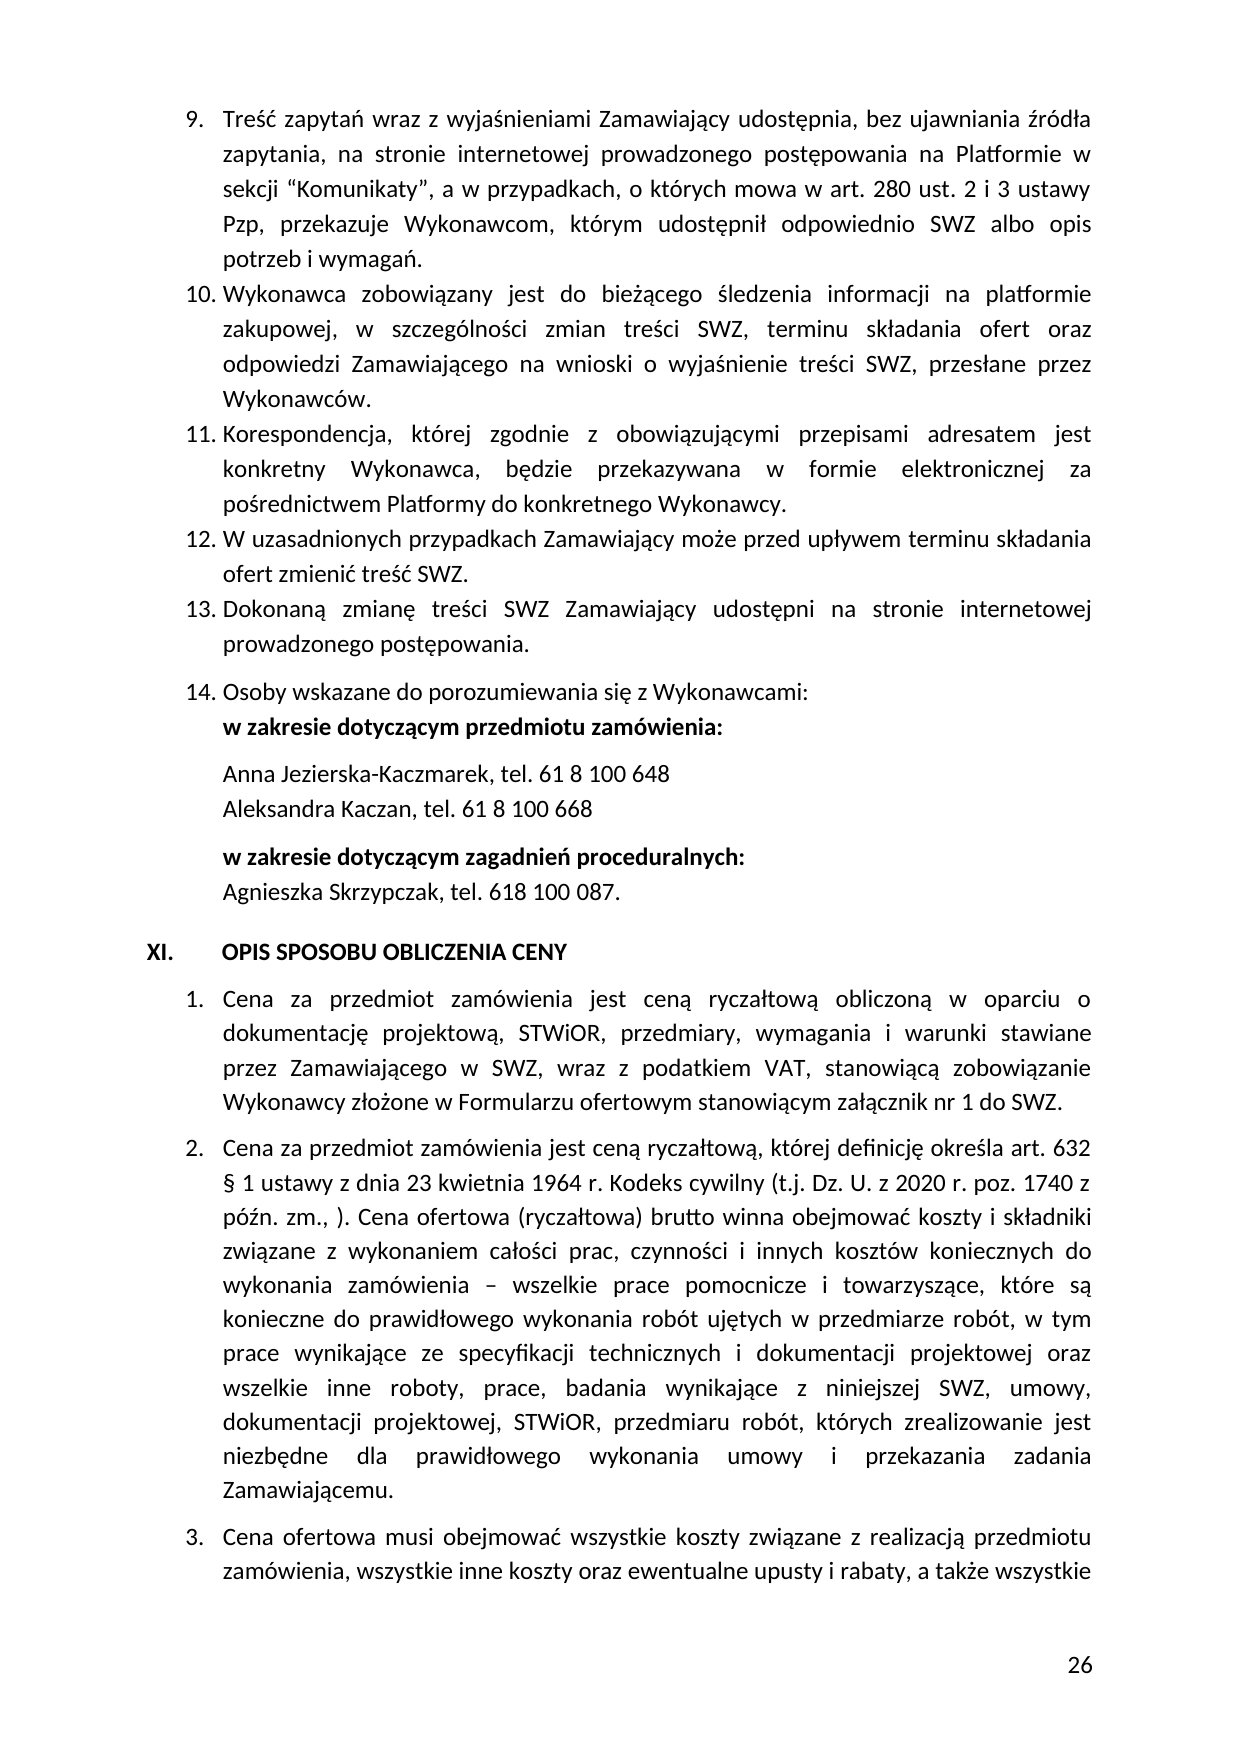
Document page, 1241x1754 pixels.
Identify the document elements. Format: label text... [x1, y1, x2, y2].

list Cena za przedmiot zamówienia jest ceną ryczałtową obliczoną w oparciu o dokumentację projektową, STWiOR, przedmiary, wymagania i warunki stawiane przez Zamawiającego w SWZ, wraz z podatkiem VAT, stanowiącą zobowiązanie Wykonawcy złożone w Formularzu ofertowym stanowiącym załącznik nr 1 do SWZ. [185, 983, 1093, 1116]
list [185, 1521, 1093, 1586]
list Treść zapytań wraz z wyjaśnieniami Zamawiający udostępnia, bez ujawniania źródła zapytania, na stronie internetowej prowadzonego postępowania na Platformie w sekcji “Komunikaty”, a w przypadkach, o których mowa w art. 280 ust. 2 i 3 ustawy Pzp, przekazuje Wykonawcom, którym udostępnił odpowiednio SWZ albo opis potrzeb i wymagań. [185, 103, 1093, 274]
list Anna Jezierska-Kaczmarek, tel. 61 8 100 648 [223, 758, 1091, 789]
list Dokonaną zmianę treści SWZ Zamawiający udostępni na stronie internetowej prowadzonego postępowania. [185, 593, 1093, 659]
list Agnieszka Skrzypczak, tel. 618 100 087. [223, 876, 1091, 906]
list w zakresie dotyczącym zagadnień proceduralnych: [223, 841, 1091, 871]
list Wykonawca zobowiązany jest do bieżącego śledzenia informacji na platformie zakupowej, w szczególności zmian treści SWZ, terminu składania ofert oraz odpowiedzi Zamawiającego na wnioski o wyjaśnienie treści SWZ, przesłane przez Wykonawców. [185, 278, 1093, 414]
list W uzasadnionych przypadkach Zamawiający może przed upływem terminu składania ofert zmienić treść SWZ. [185, 523, 1093, 589]
list Aleksandra Kaczan, tel. 61 8 100 668 [223, 793, 1091, 824]
list Korespondencja, której zgodnie z obowiązującymi przepisami adresatem jest konkretny Wykonawca, będzie przekazywana w formie elektronicznej za pośrednictwem Platformy do konkretnego Wykonawcy. [185, 418, 1093, 519]
list Cena za przedmiot zamówienia jest ceną ryczałtową, której definicję określa art. 632 § 1 ustawy z dnia 23 kwietnia 1964 r. Kodeks cywilny (t.j. Dz. U. z 2020 r. poz. 1740 z późn. zm., ). Cena ofertowa (ryczałtowa) brutto winna obejmować koszty i składniki związane z wykonaniem całości prac, czynności i innych kosztów koniecznych do wykonania zamówienia – wszelkie prace pomocnicze i towarzyszące, które są konieczne do prawidłowego wykonania robót ujętych w przedmiarze robót, w tym prace wynikające ze specyfikacji technicznych i dokumentacji projektowej oraz wszelkie inne roboty, prace, badania wynikające z niniejszej SWZ, umowy, dokumentacji projektowej, STWiOR, przedmiaru robót, których zrealizowanie jest niezbędne dla prawidłowego wykonania umowy i przekazania zadania Zamawiającemu. [185, 1133, 1093, 1505]
list Osoby wskazane do porozumiewania się z Wykonawcami: w zakresie dotyczącym przedmiotu zamówienia: [185, 676, 1091, 741]
list OPIS SPOSOBU OBLICZENIA CENY [147, 936, 1093, 966]
